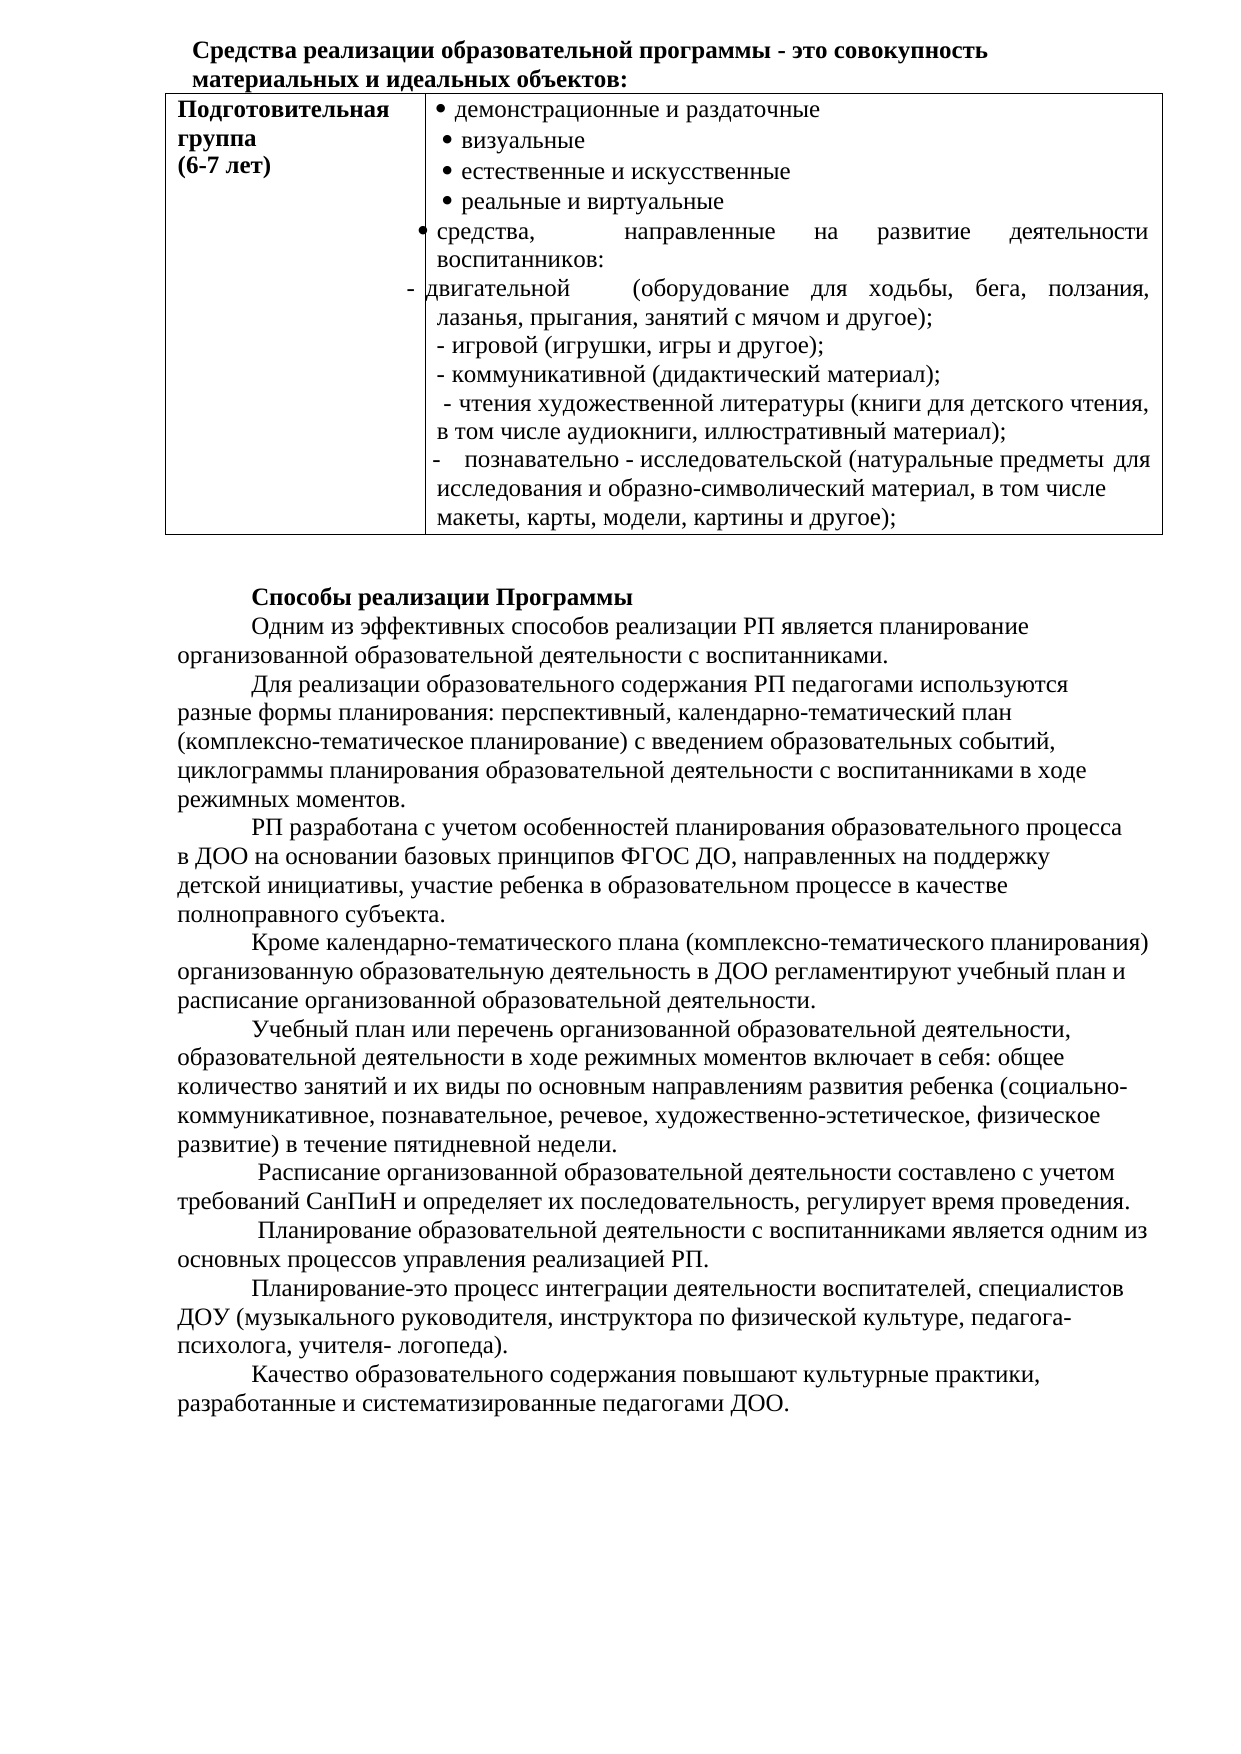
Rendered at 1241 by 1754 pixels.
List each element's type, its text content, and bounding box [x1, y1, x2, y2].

text Качество образовательного содержания повышают культурные практики, разработанные и систематизированные педагогами ДОО. [177, 1359, 1042, 1417]
text Кроме календарно-тематического плана (комплексно-тематического планирования) организованную образовательную деятельность в ДОО регламентируют учебный план и расписание организованной образовательной деятельности. [177, 927, 1151, 1014]
text Средства реализации образовательной программы - это совокупность материальных и идеальных объектов: [192, 35, 1144, 93]
text РП разработана с учетом особенностей планирования образовательного процесса в ДОО на основании базовых принципов ФГОС ДО, направленных на поддержку детской инициативы, участие ребенка в образовательном процессе в качестве полноправного субъекта. [177, 812, 1133, 927]
table_header демонстрационные и раздаточные визуальные естественные и искусственные реальные и виртуальные средства, направленные на развитие деятельности воспитанников: двигательной (оборудование для ходьбы, бега, ползания, лазанья, прыгания, занятий с мячом и другое); игровой (игрушки, игры и другое); коммуникативной (дидактический материал); чтения художественной литературы (книги для детского чтения, в том числе аудиокниги, иллюстративный материал); познавательно - исследовательской (натуральные предметы для исследования и образно-символический материал, в том числе макеты, карты, модели, картины и другое); [426, 94, 1162, 534]
table_header Подготовительная группа (6-7 лет) [166, 94, 425, 534]
text Способы реализации Программы [251, 582, 1184, 611]
text Одним из эффективных способов реализации РП является планирование организованной образовательной деятельности с воспитанниками. [177, 611, 1124, 669]
text Расписание организованной образовательной деятельности составлено с учетом требований СанПиН и определяет их последовательность, регулирует время проведения. [177, 1157, 1132, 1215]
text Учебный план или перечень организованной образовательной деятельности, образовательной деятельности в ходе режимных моментов включает в себя: общее количество занятий и их виды по основным направлениям развития ребенка (социально- коммуникативное, познавательное, речевое, художественно-эстетическое, физическое развитие) в течение пятидневной недели. [177, 1014, 1129, 1157]
text Планирование образовательной деятельности с воспитанниками является одним из основных процессов управления реализацией РП. [177, 1215, 1150, 1273]
text Планирование-это процесс интеграции деятельности воспитателей, специалистов ДОУ (музыкального руководителя, инструктора по физической культуре, педагога- психолога, учителя- логопеда). [177, 1273, 1126, 1359]
text Для реализации образовательного содержания РП педагогами используются разные формы планирования: перспективный, календарно-тематический план (комплексно-тематическое планирование) с введением образовательных событий, циклограммы планирования образовательной деятельности с воспитанниками в ходе режимных моментов. [177, 669, 1114, 812]
